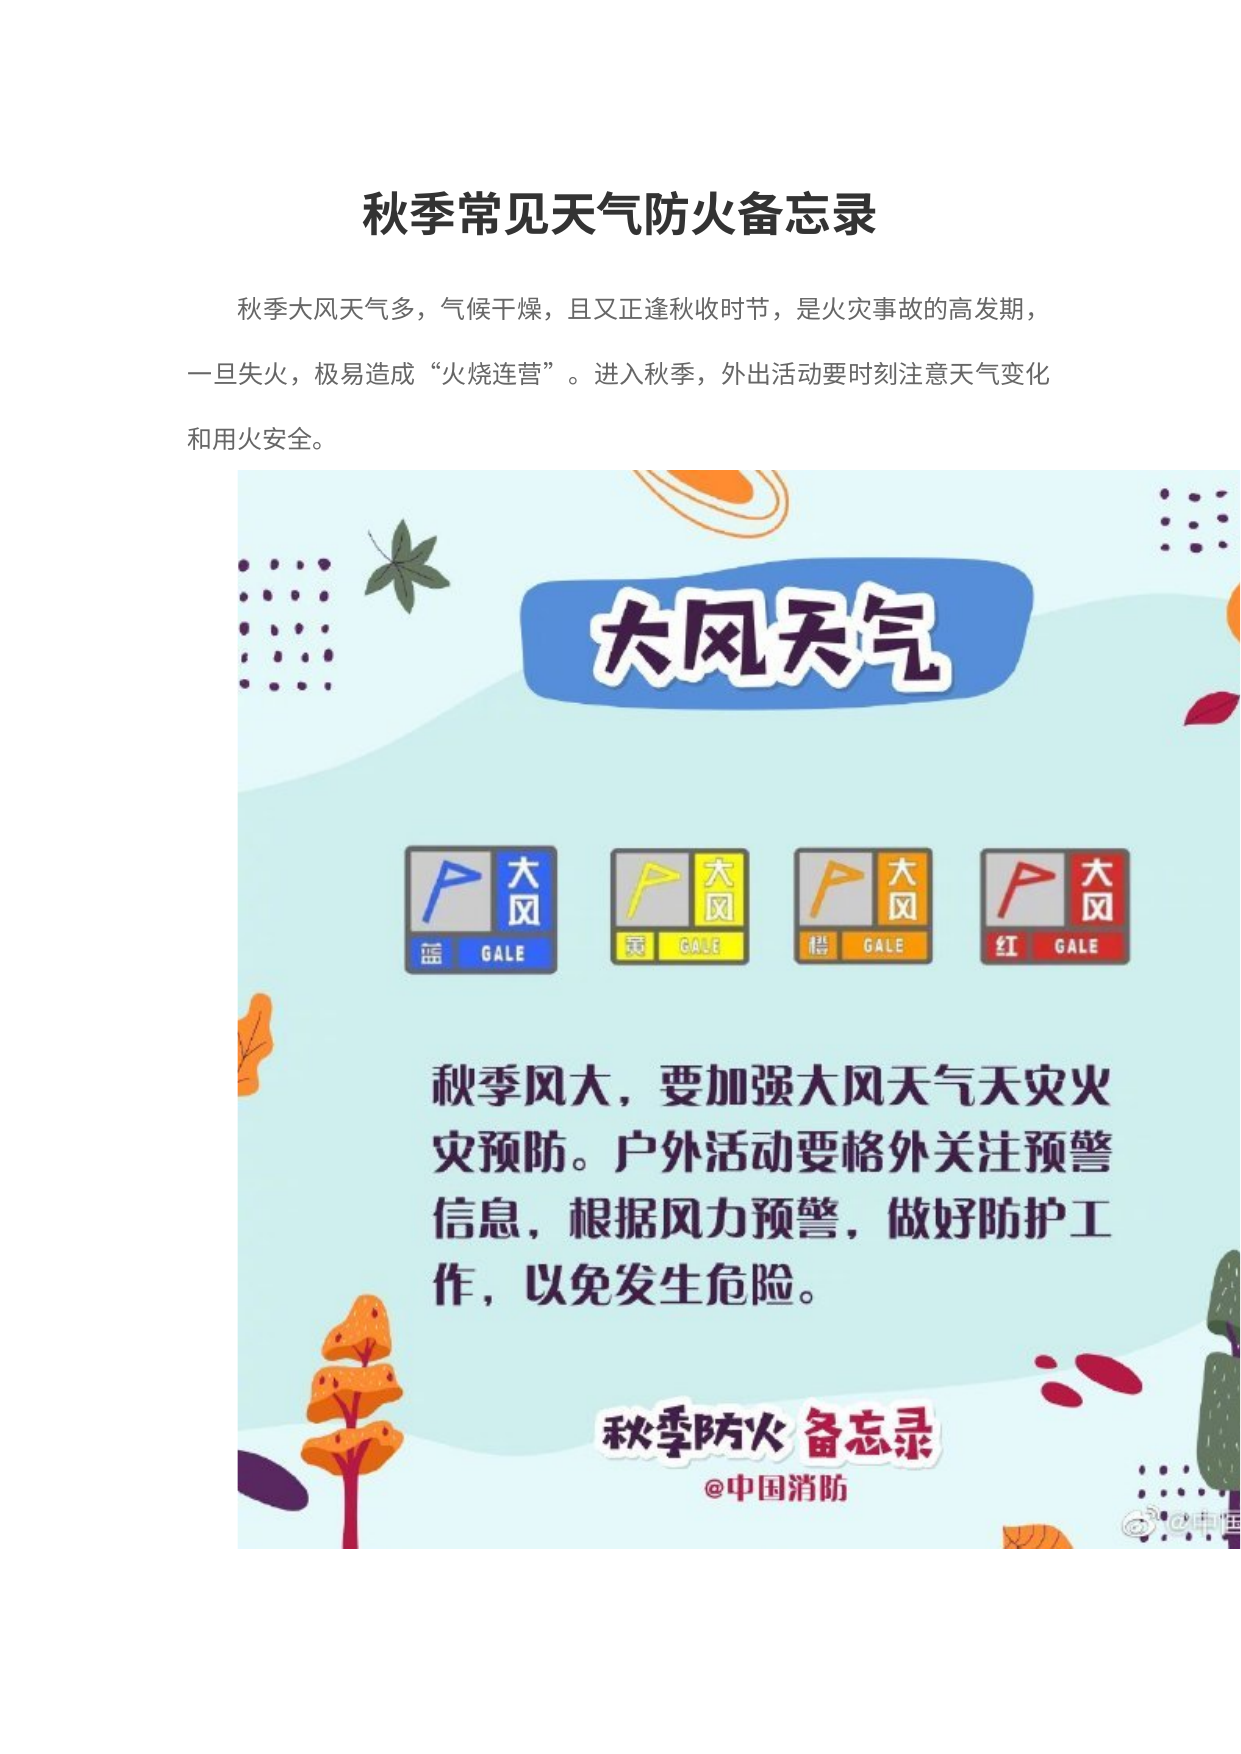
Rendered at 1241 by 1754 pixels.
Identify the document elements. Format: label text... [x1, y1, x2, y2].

picture [237, 470, 1241, 1549]
subtitle 秋季常见天气防火备忘录 [187, 162, 1053, 259]
text 秋季大风天气多，气候干燥，且又正逢秋收时节，是火灾事故的高发期，一旦失火，极易造成“火烧连营”。进入秋季，外出活动要时刻注意天气变化和用火安全。 [187, 275, 1053, 470]
